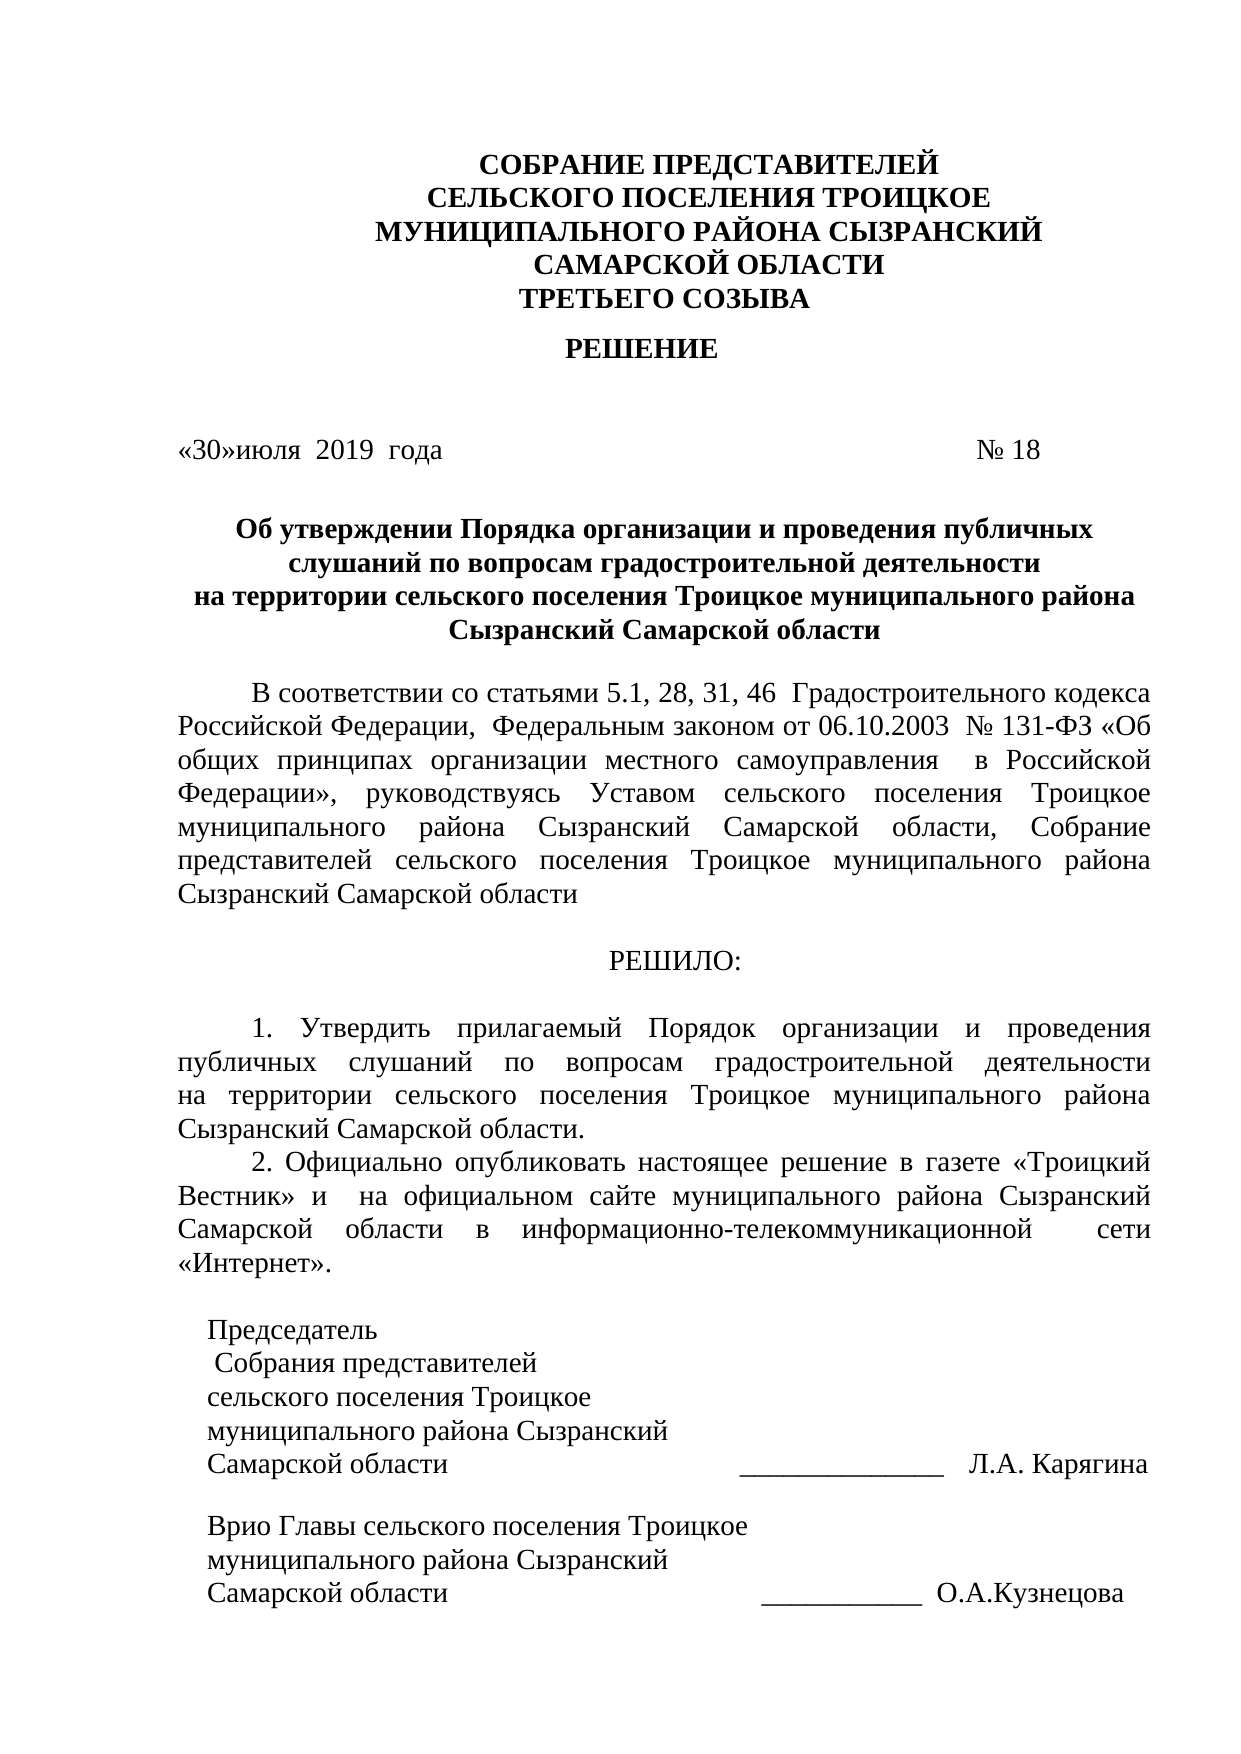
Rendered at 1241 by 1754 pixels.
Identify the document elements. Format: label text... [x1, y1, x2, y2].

text «30»июля 2019 года № 18 [177, 432, 1152, 466]
text ТРЕТЬЕГО СОЗЫВА [177, 281, 1152, 314]
text самарской области [266, 247, 1152, 281]
text Собрания представителей [207, 1346, 1152, 1379]
text собрание представителей [266, 147, 1152, 180]
text муниципального района Сызранский [207, 1542, 1152, 1576]
text В соответствии со статьями 5.1, 28, 31, 46 Градостроительного кодекса Российской Федерации, Федеральным законом от 06.10.2003 № 131-ФЗ «Об общих принципах организации местного самоуправления в Российской Федерации», руководствуясь Уставом сельского поселения Троицкое муниципального района Сызранский Самарской области, Собрание представителей сельского поселения Троицкое муниципального района Сызранский Самарской области [177, 675, 1152, 909]
text сельского поселения Троицкое [207, 1379, 1152, 1413]
text Самарской области ___________ О.А.Кузнецова [207, 1576, 1152, 1609]
text Самарской области ______________ Л.А. Карягина [207, 1446, 1152, 1480]
text РЕШЕНИЕ [266, 331, 1152, 365]
text Председатель [207, 1312, 1152, 1346]
text сельского поселения ТРОИЦКОЕ [266, 180, 1152, 214]
text РЕШИЛО: [177, 943, 1152, 977]
text Об утверждении Порядка организации и проведения публичных слушаний по вопросам градостроительной деятельности на территории сельского поселения Троицкое муниципального района Сызранский Самарской области [177, 511, 1152, 646]
text 2. Официально опубликовать настоящее решение в газете «Троицкий Вестник» и на официальном сайте муниципального района Сызранский Самарской области в информационно-телекоммуникационной сети «Интернет». [177, 1144, 1152, 1278]
text Врио Главы сельского поселения Троицкое [207, 1508, 1152, 1542]
text муниципального района сызранский [266, 214, 1152, 247]
text 1. Утвердить прилагаемый Порядок организации и проведения публичных слушаний по вопросам градостроительной деятельности на территории сельского поселения Троицкое муниципального района Сызранский Самарской области. [177, 1010, 1152, 1144]
text муниципального района Сызранский [207, 1413, 1152, 1446]
